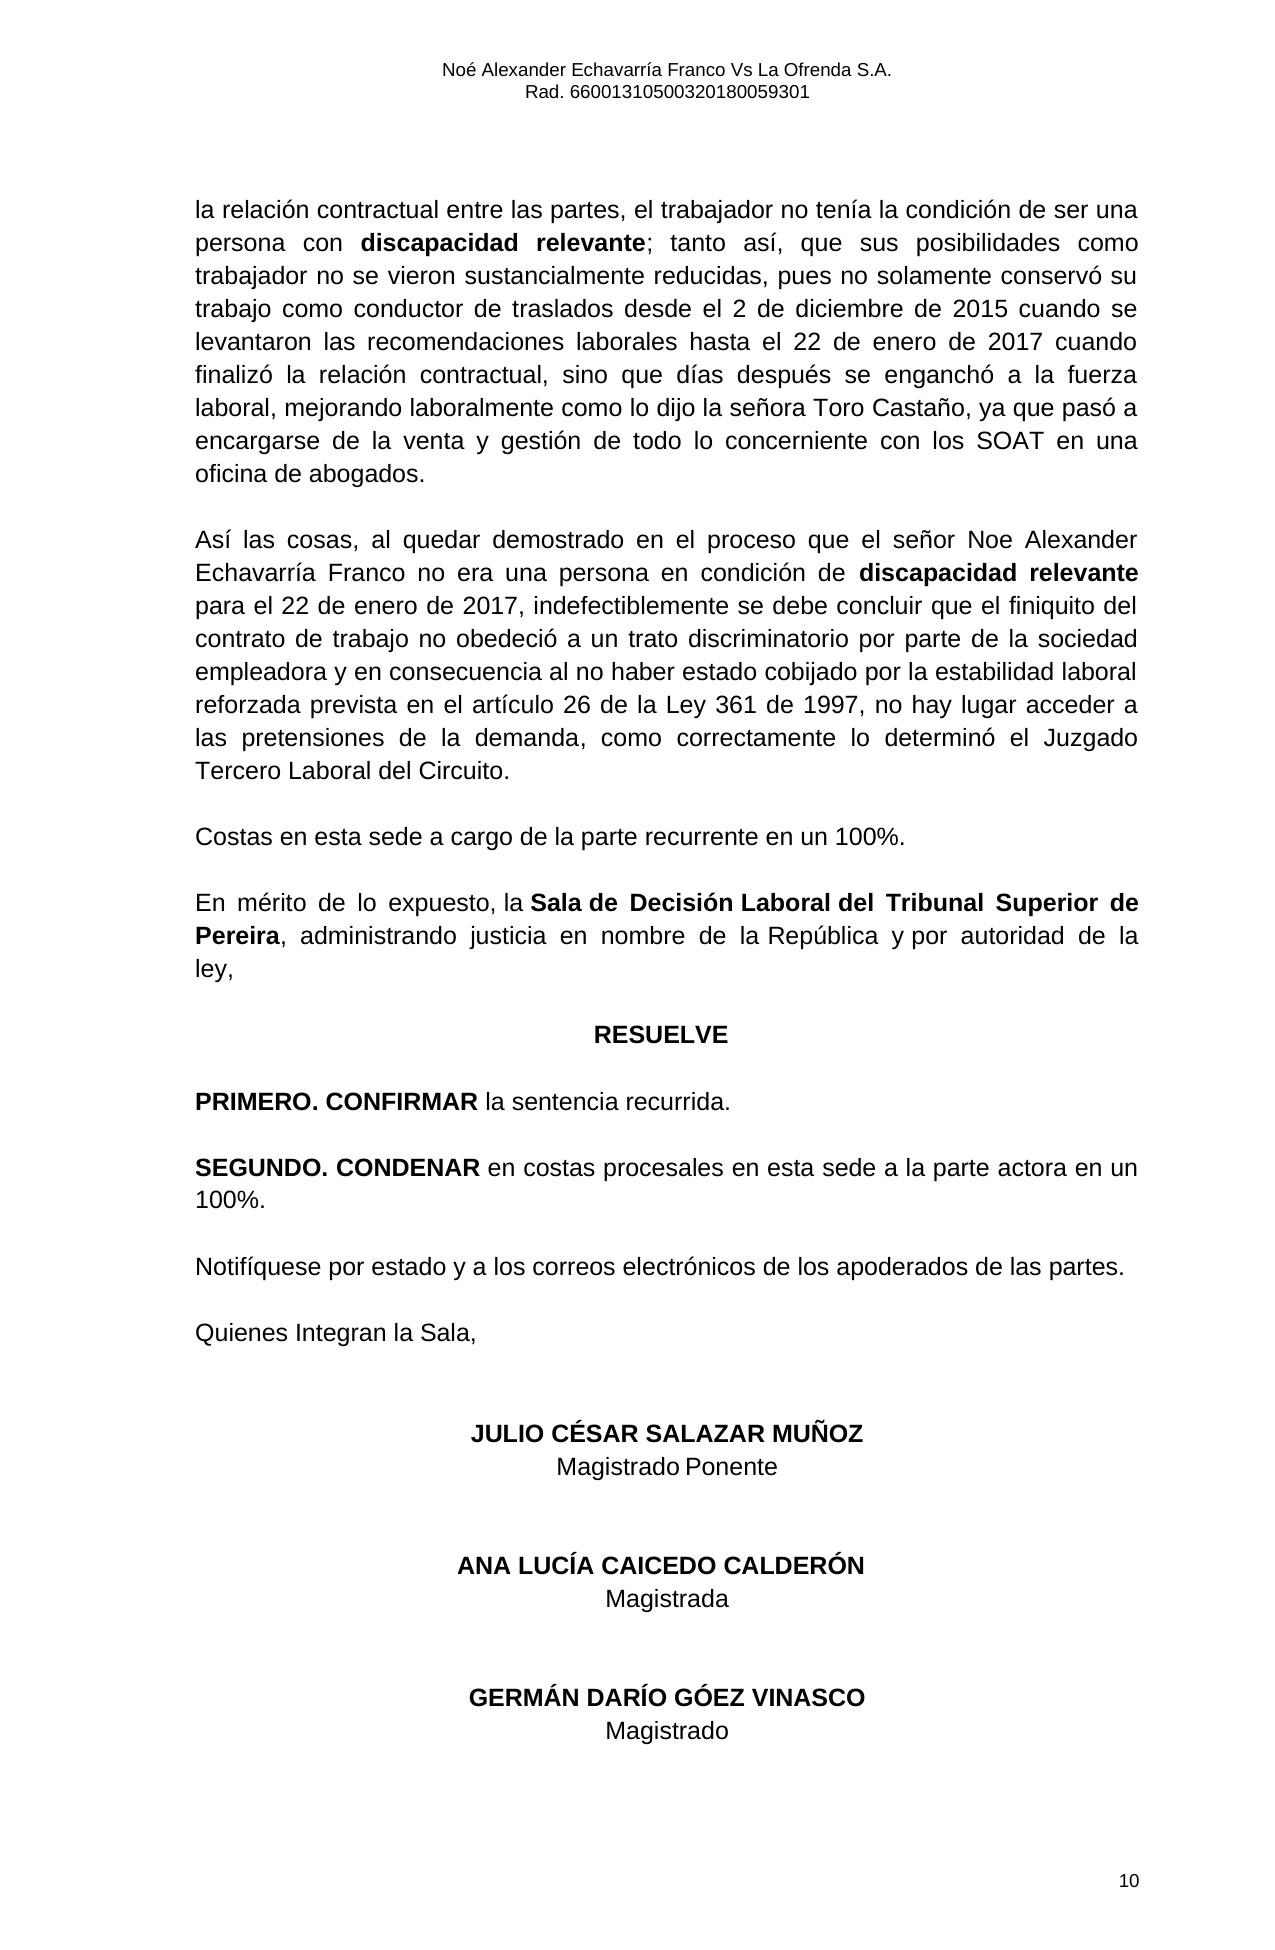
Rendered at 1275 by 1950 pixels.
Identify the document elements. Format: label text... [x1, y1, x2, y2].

text JULIO CÉSAR SALAZAR MUÑOZ [195, 1419, 1139, 1447]
text En mérito de lo expuesto, la Sala de Decisión Laboral del Tribunal Superior de Pereira, administrando justicia en nombre de la República y por autoridad de la ley, [195, 888, 1139, 983]
text SEGUNDO. CONDENAR en costas procesales en esta sede a la parte actora en un 100%. [195, 1152, 1139, 1214]
text Magistrado Ponente [195, 1452, 1139, 1480]
text Magistrada [195, 1584, 1139, 1612]
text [195, 195, 1139, 488]
text ANA LUCÍA CAICEDO CALDERÓN [195, 1551, 1139, 1579]
text Notifíquese por estado y a los correos electrónicos de los apoderados de las partes. [195, 1252, 1139, 1280]
text Magistrado [195, 1716, 1139, 1744]
text Quienes Integran la Sala, [195, 1318, 1139, 1346]
text RESUELVE [195, 1020, 1139, 1049]
text Costas en esta sede a cargo de la parte recurrente en un 100%. [195, 822, 1139, 851]
text GERMÁN DARÍO GÓEZ VINASCO [195, 1683, 1139, 1712]
text Así las cosas, al quedar demostrado en el proceso que el señor Noe Alexander Echavarría Franco no era una persona en condición de discapacidad relevante para el 22 de enero de 2017, indefectiblemente se debe concluir que el finiquito del contrato de trabajo no obedeció a un trato discriminatorio por parte de la sociedad empleadora y en consecuencia al no haber estado cobijado por la estabilidad laboral reforzada prevista en el artículo 26 de la Ley 361 de 1997, no hay lugar acceder a las pretensiones de la demanda, como correctamente lo determinó el Juzgado Tercero Laboral del Circuito. [195, 525, 1139, 785]
text PRIMERO. CONFIRMAR la sentencia recurrida. [195, 1086, 1139, 1115]
